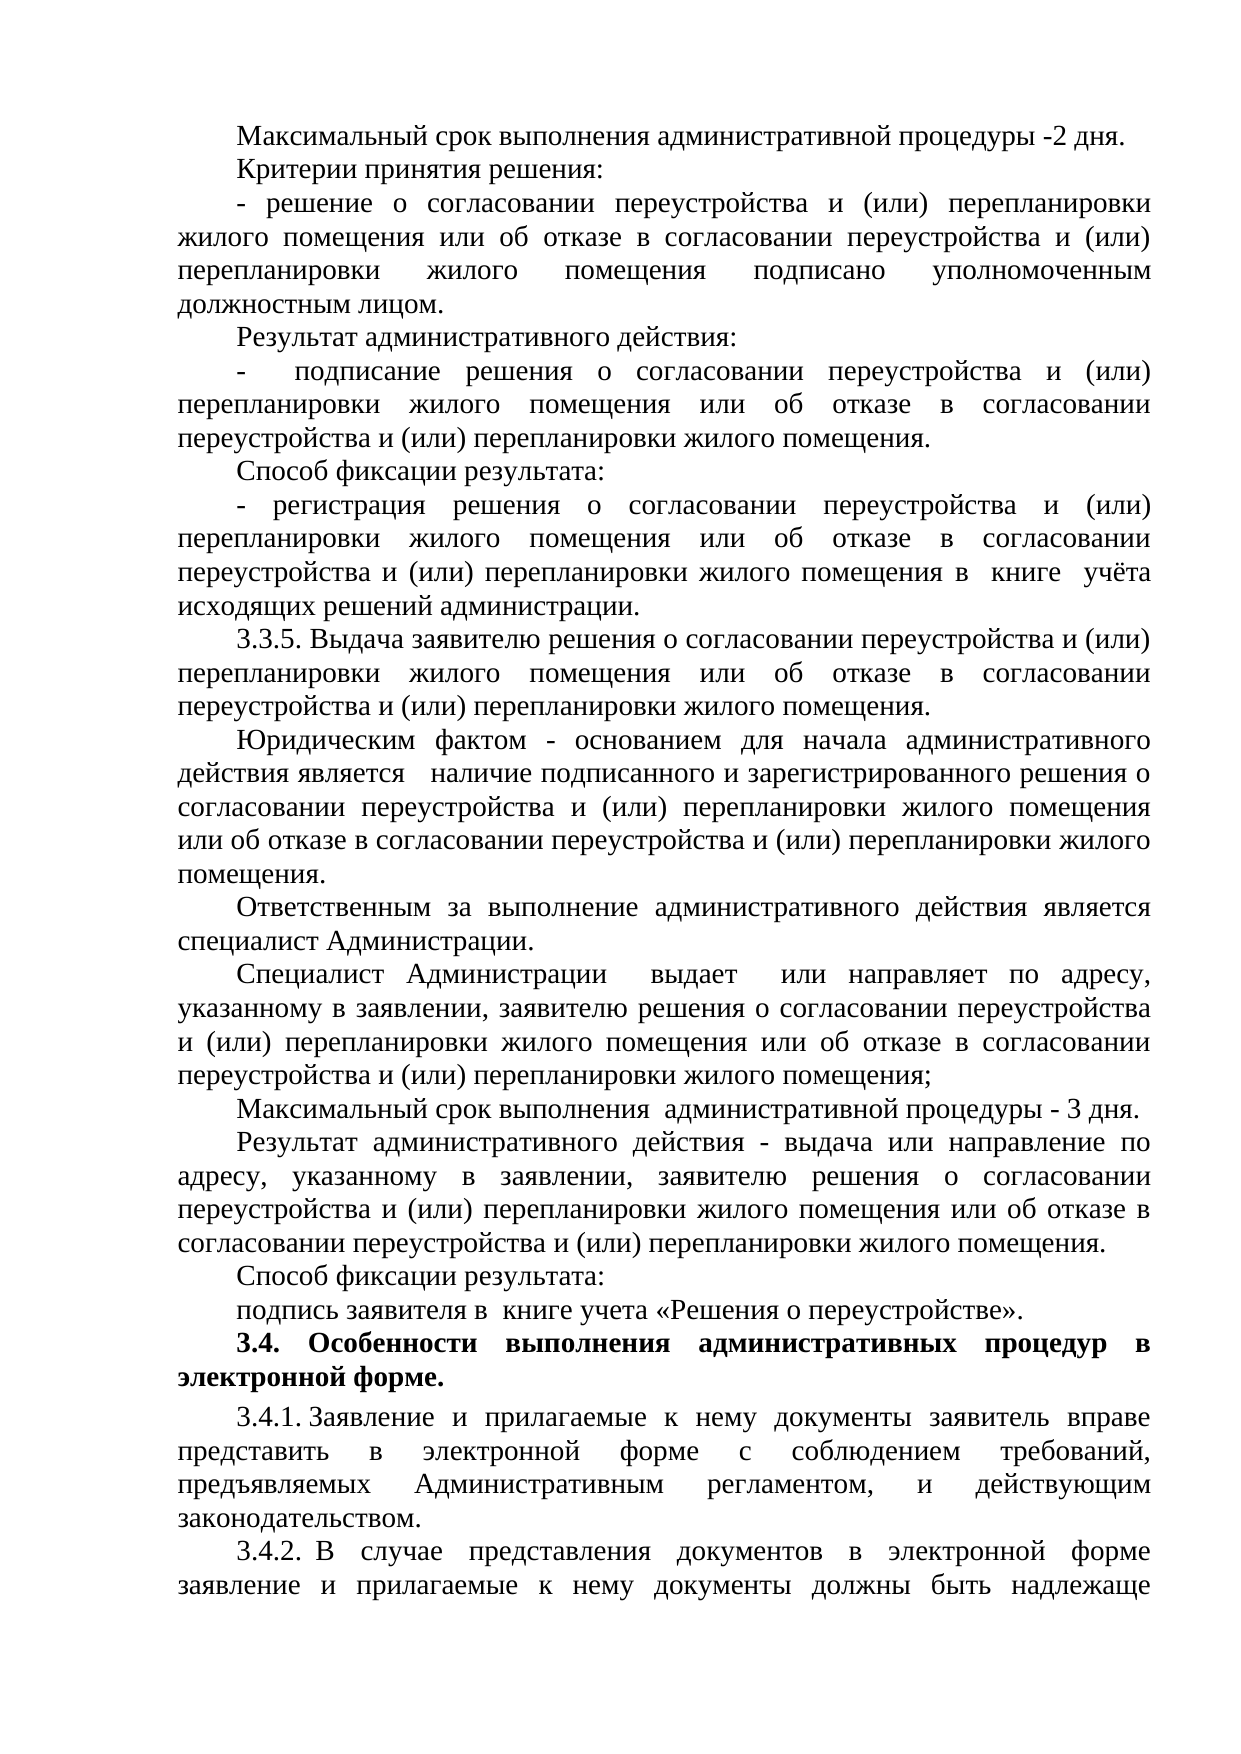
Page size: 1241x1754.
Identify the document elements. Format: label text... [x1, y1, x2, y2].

text - подписание решения о согласовании переустройства и (или) перепланировки жилого помещения или об отказе в согласовании переустройства и (или) перепланировки жилого помещения. [177, 353, 1152, 453]
text 3.4. Особенности выполнения административных процедур в электронной форме. [177, 1326, 1152, 1393]
text Способ фиксации результата: [177, 453, 1152, 487]
text подпись заявителя в книге учета «Решения о переустройстве». [177, 1292, 1152, 1326]
text Результат административного действия - выдача или направление по адресу, указанному в заявлении, заявителю решения о согласовании переустройства и (или) перепланировки жилого помещения или об отказе в согласовании переустройства и (или) перепланировки жилого помещения. [177, 1124, 1152, 1258]
text Максимальный срок выполнения административной процедуры - 3 дня. [177, 1091, 1152, 1124]
text Результат административного действия: [177, 319, 1152, 353]
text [177, 1533, 1152, 1600]
text 3.3.5. Выдача заявителю решения о согласовании переустройства и (или) перепланировки жилого помещения или об отказе в согласовании переустройства и (или) перепланировки жилого помещения. [177, 621, 1152, 722]
text Юридическим фактом - основанием для начала административного действия является наличие подписанного и зарегистрированного решения о согласовании переустройства и (или) перепланировки жилого помещения или об отказе в согласовании переустройства и (или) перепланировки жилого помещения. [177, 722, 1152, 889]
text - регистрация решения о согласовании переустройства и (или) перепланировки жилого помещения или об отказе в согласовании переустройства и (или) перепланировки жилого помещения в книге учёта исходящих решений администрации. [177, 487, 1152, 621]
text Способ фиксации результата: [177, 1258, 1152, 1292]
text 3.4.1. Заявление и прилагаемые к нему документы заявитель вправе представить в электронной форме с соблюдением требований, предъявляемых Административным регламентом, и действующим законодательством. [177, 1399, 1152, 1533]
text Ответственным за выполнение административного действия является специалист Администрации. [177, 889, 1152, 957]
text Максимальный срок выполнения административной процедуры -2 дня. [177, 118, 1152, 152]
text Специалист Администрации выдает или направляет по адресу, указанному в заявлении, заявителю решения о согласовании переустройства и (или) перепланировки жилого помещения или об отказе в согласовании переустройства и (или) перепланировки жилого помещения; [177, 957, 1152, 1091]
text - решение о согласовании переустройства и (или) перепланировки жилого помещения или об отказе в согласовании переустройства и (или) перепланировки жилого помещения подписано уполномоченным должностным лицом. [177, 185, 1152, 319]
text Критерии принятия решения: [177, 152, 1152, 185]
